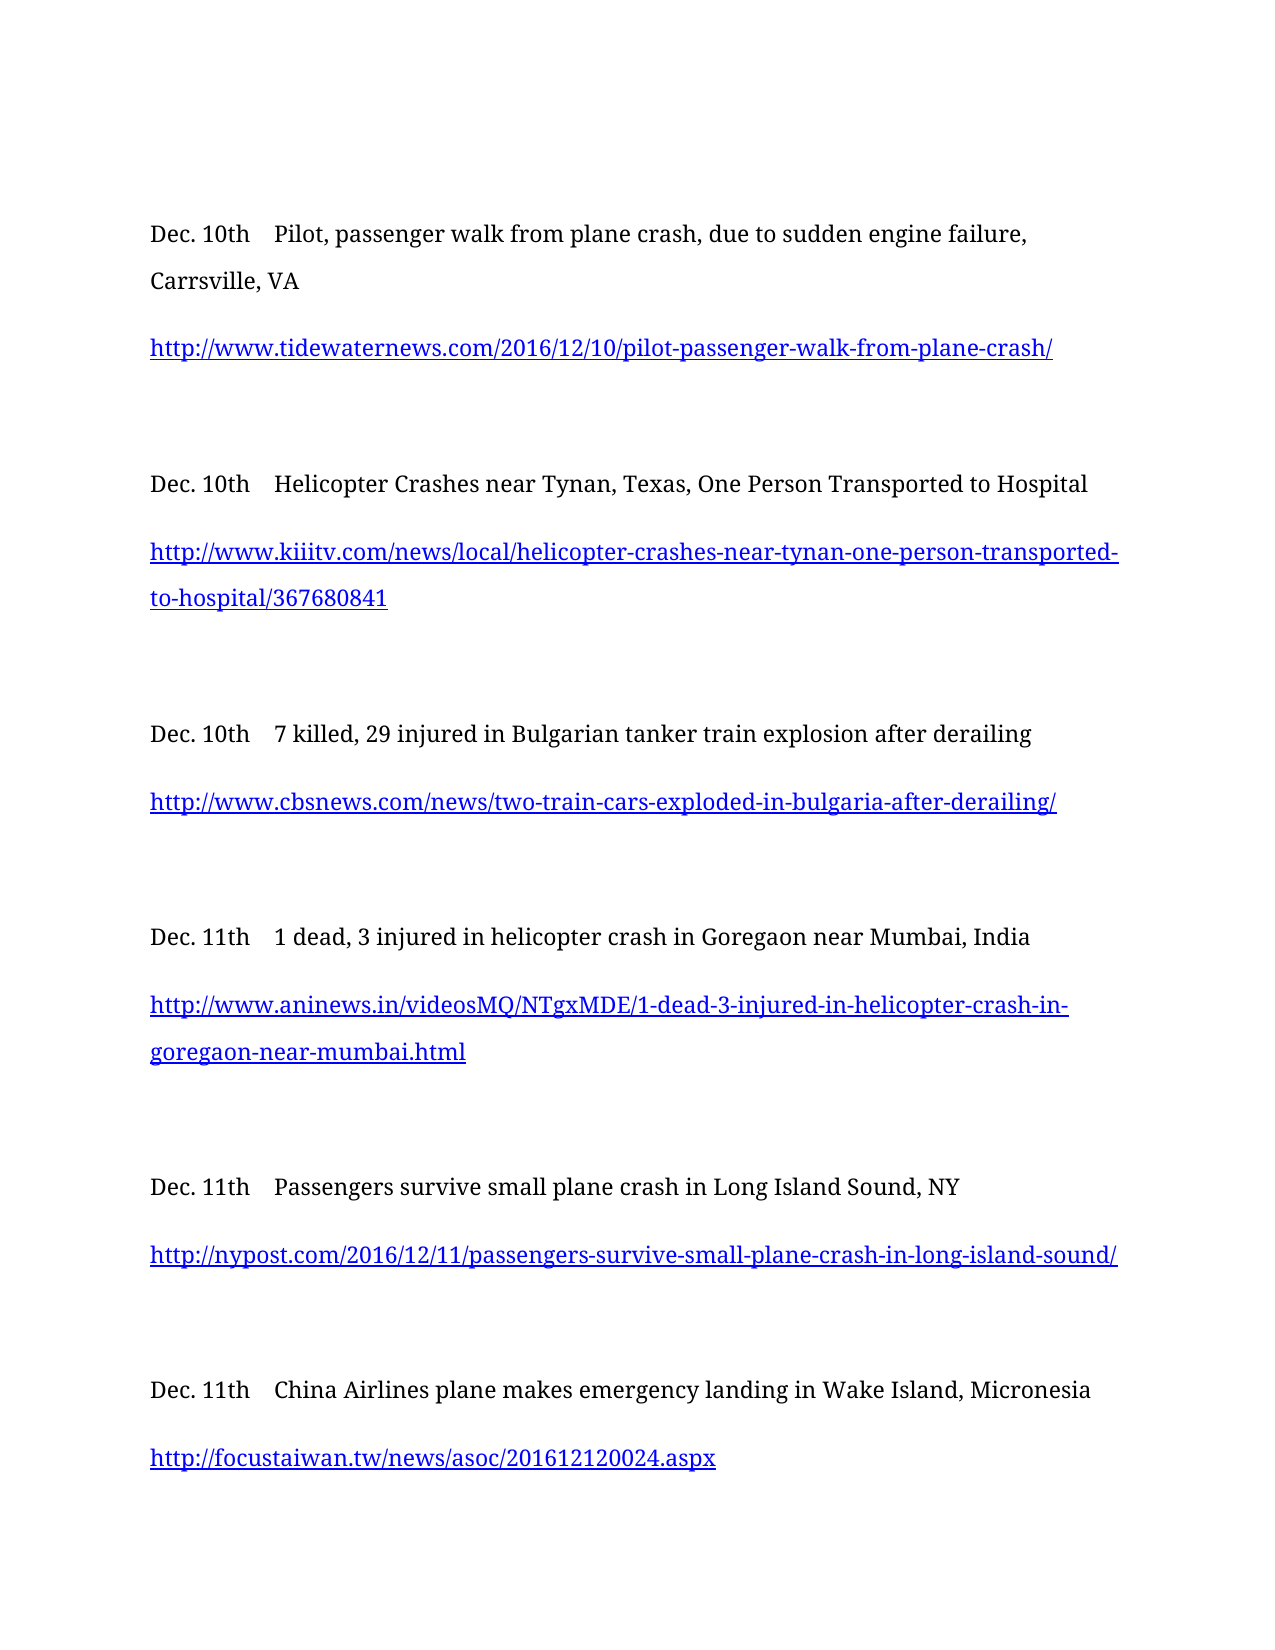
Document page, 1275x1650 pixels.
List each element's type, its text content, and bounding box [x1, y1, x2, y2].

text http://www.cbsnews.com/news/two-train-cars-exploded-in-bulgaria-after-derailing/ [150, 785, 1125, 817]
text http://www.aninews.in/videosMQ/NTgxMDE/1-dead-3-injured-in-helicopter-crash-in-goregaon-near-mumbai.html [150, 988, 1125, 1067]
text Dec. 11th China Airlines plane makes emergency landing in Wake Island, Micronesia [150, 1374, 1125, 1405]
text Dec. 10th Helicopter Crashes near Tynan, Texas, One Person Transported to Hospital [150, 468, 1125, 499]
text http://focustaiwan.tw/news/asoc/201612120024.aspx [150, 1442, 1125, 1473]
text http://www.kiiitv.com/news/local/helicopter-crashes-near-tynan-one-person-transported-to-hospital/367680841 [150, 535, 1125, 613]
text http://www.tidewaternews.com/2016/12/10/pilot-passenger-walk-from-plane-crash/ [150, 332, 1125, 363]
text Dec. 11th 1 dead, 3 injured in helicopter crash in Goregaon near Mumbai, India [150, 921, 1125, 952]
text Dec. 10th 7 killed, 29 injured in Bulgarian tanker train explosion after derailing [150, 718, 1125, 749]
text http://nypost.com/2016/12/11/passengers-survive-small-plane-crash-in-long-island-sound/ [150, 1238, 1125, 1270]
text Dec. 10th Pilot, passenger walk from plane crash, due to sudden engine failure, Carrsville, VA [150, 218, 1125, 296]
text Dec. 11th Passengers survive small plane crash in Long Island Sound, NY [150, 1171, 1125, 1202]
